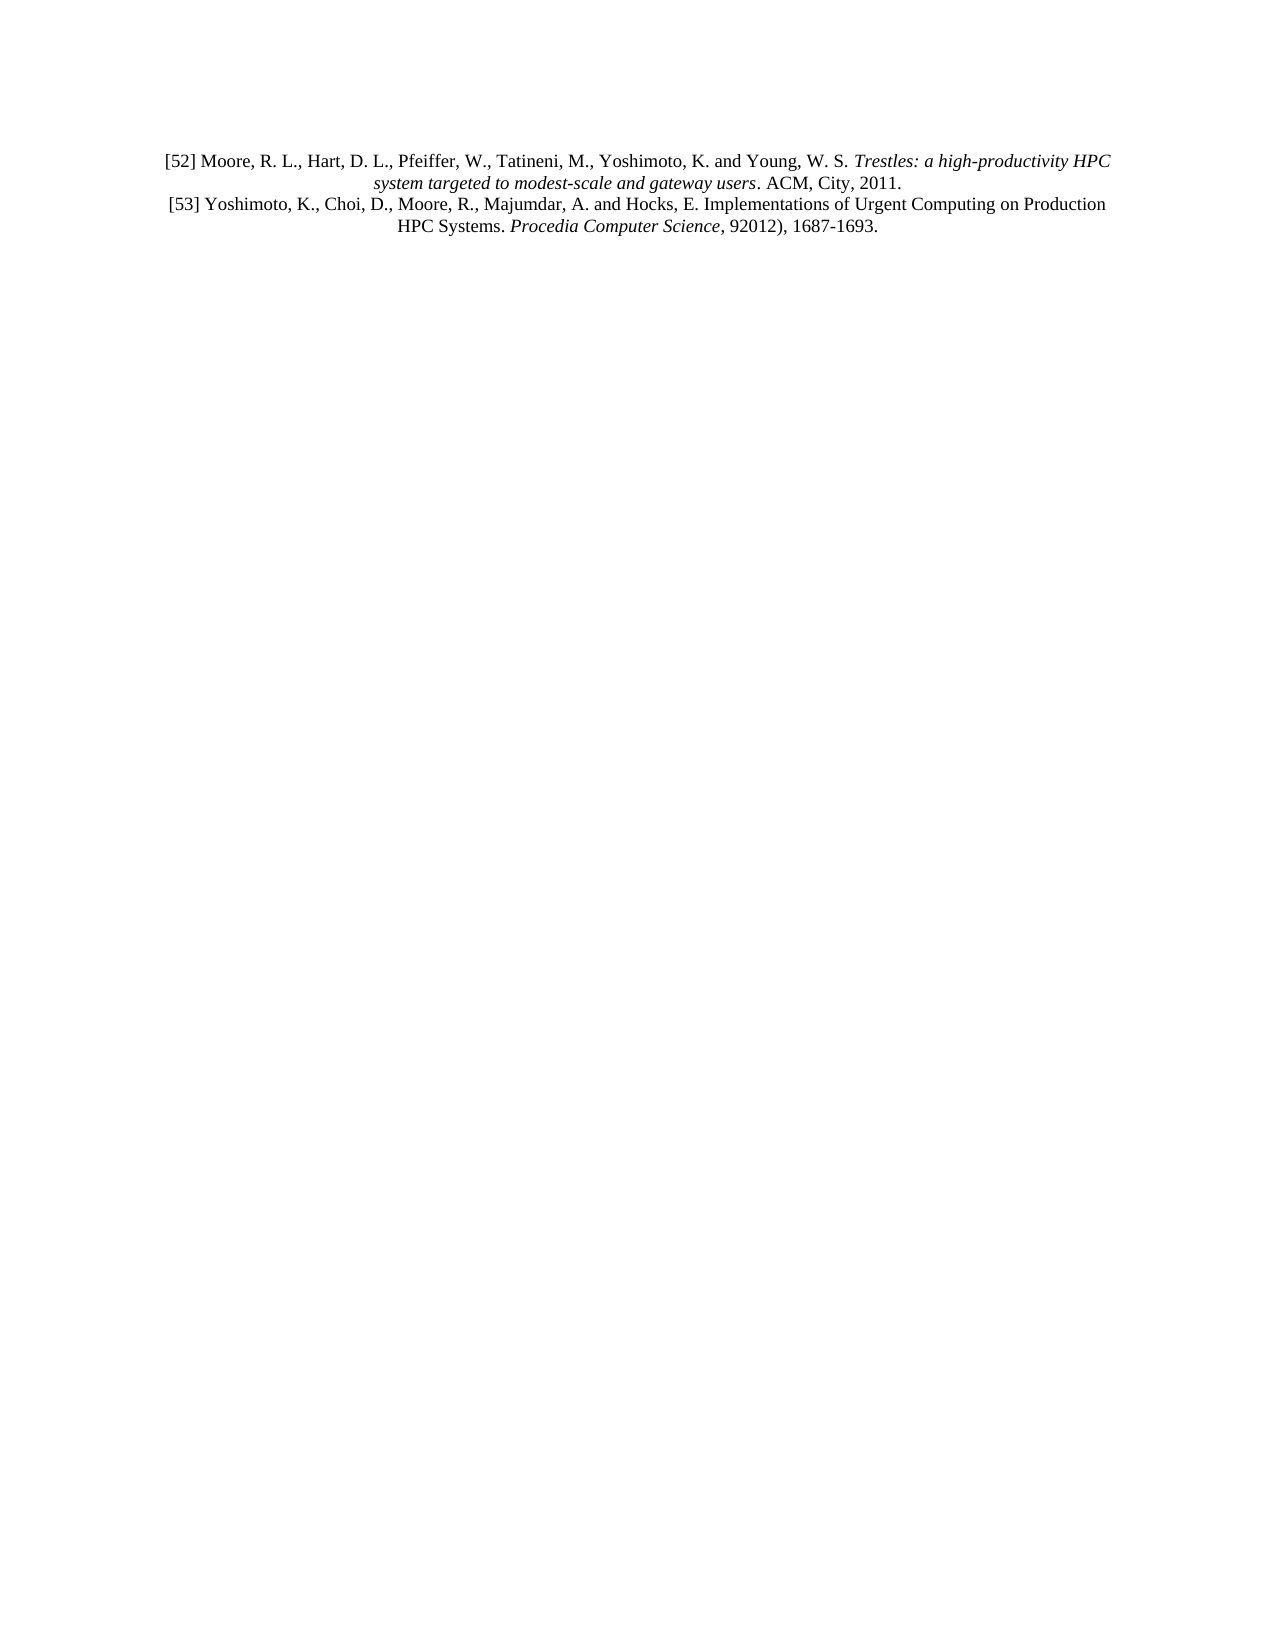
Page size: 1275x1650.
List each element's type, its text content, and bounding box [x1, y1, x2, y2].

text [52] Moore, R. L., Hart, D. L., Pfeiffer, W., Tatineni, M., Yoshimoto, K. and Young, W. S. Trestles: a high-productivity HPC system targeted to modest-scale and gateway users. ACM, City, 2011. [150, 150, 1125, 193]
text [53] Yoshimoto, K., Choi, D., Moore, R., Majumdar, A. and Hocks, E. Implementations of Urgent Computing on Production HPC Systems. Procedia Computer Science, 92012), 1687-1693. [150, 193, 1125, 236]
